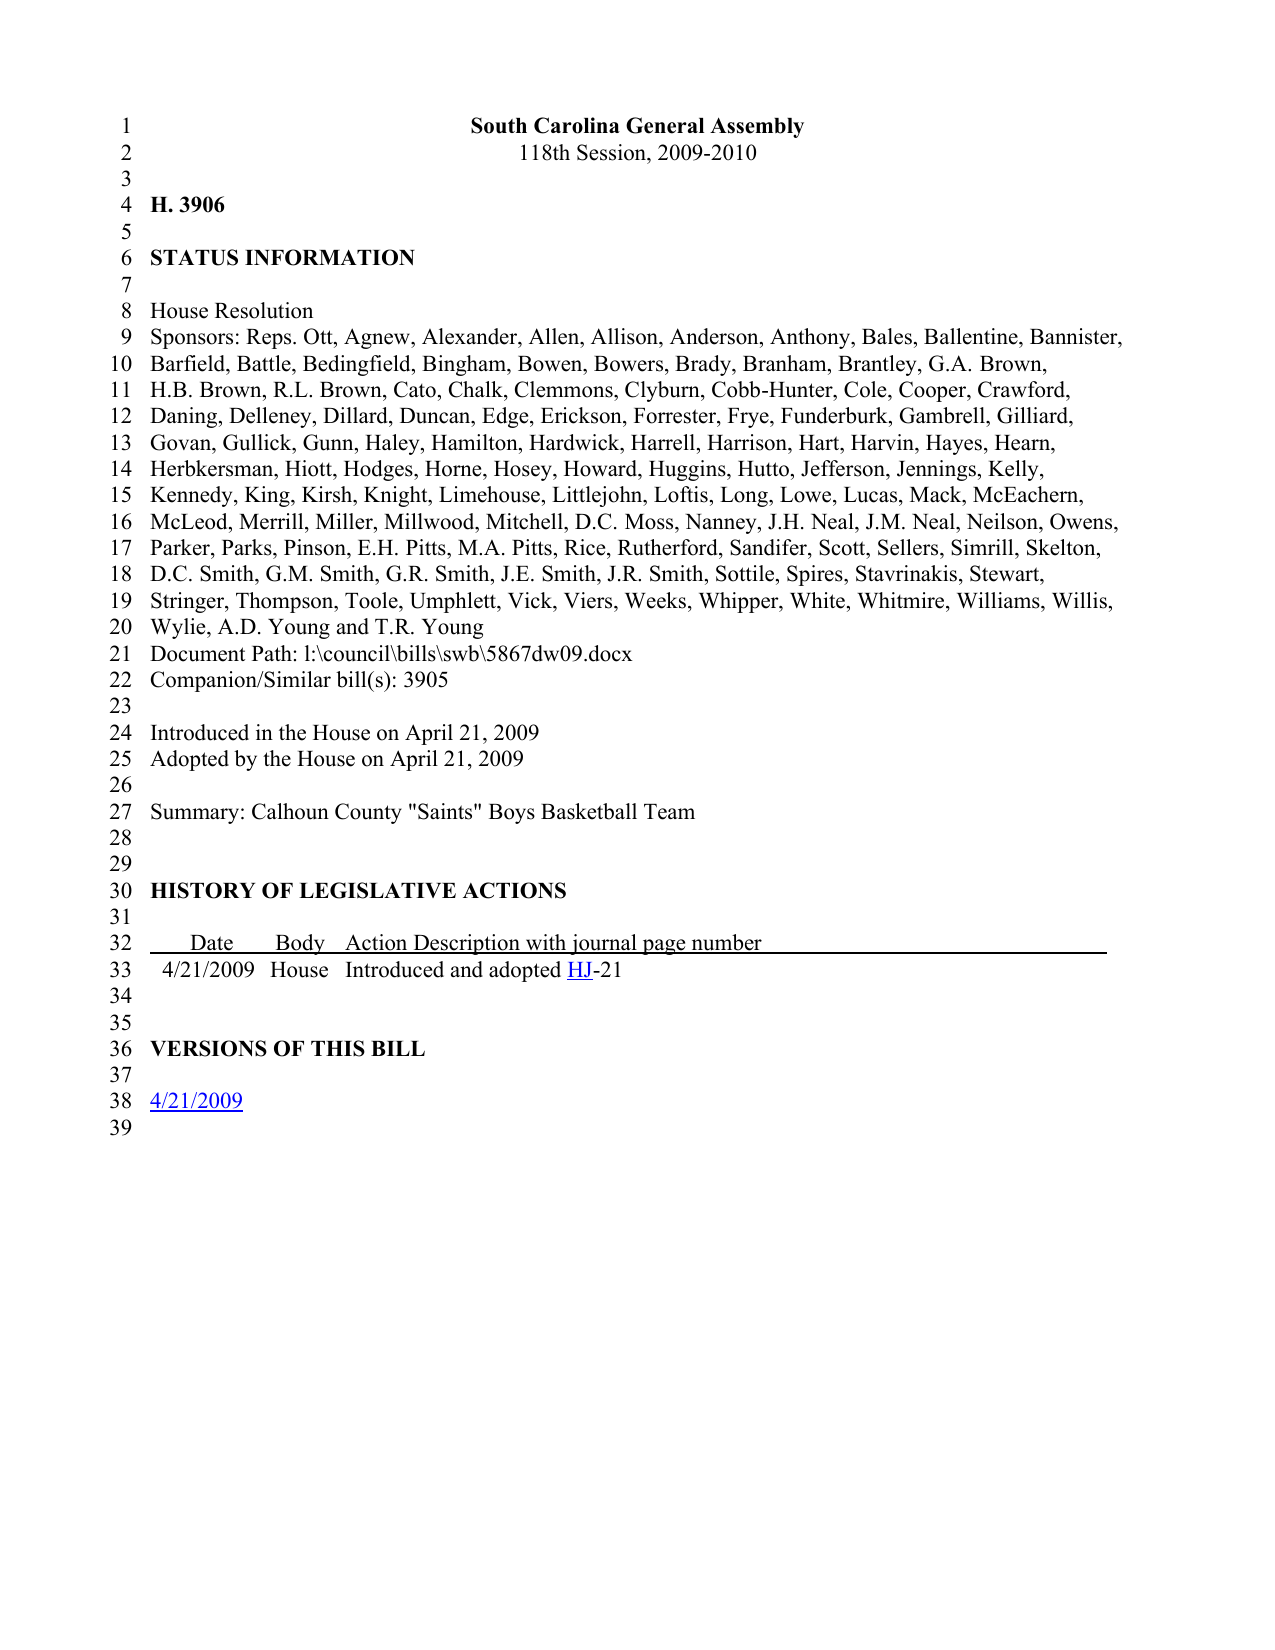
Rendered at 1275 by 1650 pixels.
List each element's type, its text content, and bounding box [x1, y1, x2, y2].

text House Resolution [150, 297, 1125, 323]
text H. 3906 [150, 192, 1125, 218]
text 4/21/2009 [150, 1088, 1125, 1114]
text Sponsors: Reps. Ott, Agnew, Alexander, Allen, Allison, Anderson, Anthony, Bales, Ballentine, Bannister, Barfield, Battle, Bedingfield, Bingham, Bowen, Bowers, Brady, Branham, Brantley, G.A. Brown, H.B. Brown, R.L. Brown, Cato, Chalk, Clemmons, Clyburn, Cobb-Hunter, Cole, Cooper, Crawford, Daning, Delleney, Dillard, Duncan, Edge, Erickson, Forrester, Frye, Funderburk, Gambrell, Gilliard, Govan, Gullick, Gunn, Haley, Hamilton, Hardwick, Harrell, Harrison, Hart, Harvin, Hayes, Hearn, Herbkersman, Hiott, Hodges, Horne, Hosey, Howard, Huggins, Hutto, Jefferson, Jennings, Kelly, Kennedy, King, Kirsh, Knight, Limehouse, Littlejohn, Loftis, Long, Lowe, Lucas, Mack, McEachern, McLeod, Merrill, Miller, Millwood, Mitchell, D.C. Moss, Nanney, J.H. Neal, J.M. Neal, Neilson, Owens, Parker, Parks, Pinson, E.H. Pitts, M.A. Pitts, Rice, Rutherford, Sandifer, Scott, Sellers, Simrill, Skelton, D.C. Smith, G.M. Smith, G.R. Smith, J.E. Smith, J.R. Smith, Sottile, Spires, Stavrinakis, Stewart, Stringer, Thompson, Toole, Umphlett, Vick, Viers, Weeks, Whipper, White, Whitmire, Williams, Willis, Wylie, A.D. Young and T.R. Young [150, 323, 1125, 639]
text 4/21/2009 House Introduced and adopted HJ-21 [150, 956, 1125, 982]
text Companion/Similar bill(s): 3905 [150, 666, 1125, 692]
text Introduced in the House on April 21, 2009 [150, 719, 1125, 745]
text South Carolina General Assembly [150, 112, 1125, 139]
text HISTORY OF LEGISLATIVE ACTIONS [150, 877, 1125, 903]
text Document Path: l:\council\bills\swb\5867dw09.docx [150, 639, 1125, 666]
text VERSIONS OF THIS BILL [150, 1035, 1125, 1061]
text Date Body Action Description with journal page number [150, 929, 1125, 956]
text Summary: Calhoun County "Saints" Boys Basketball Team [150, 798, 1125, 824]
text 118th Session, 2009-2010 [150, 139, 1125, 165]
text STATUS INFORMATION [150, 244, 1125, 271]
text Adopted by the House on April 21, 2009 [150, 745, 1125, 771]
